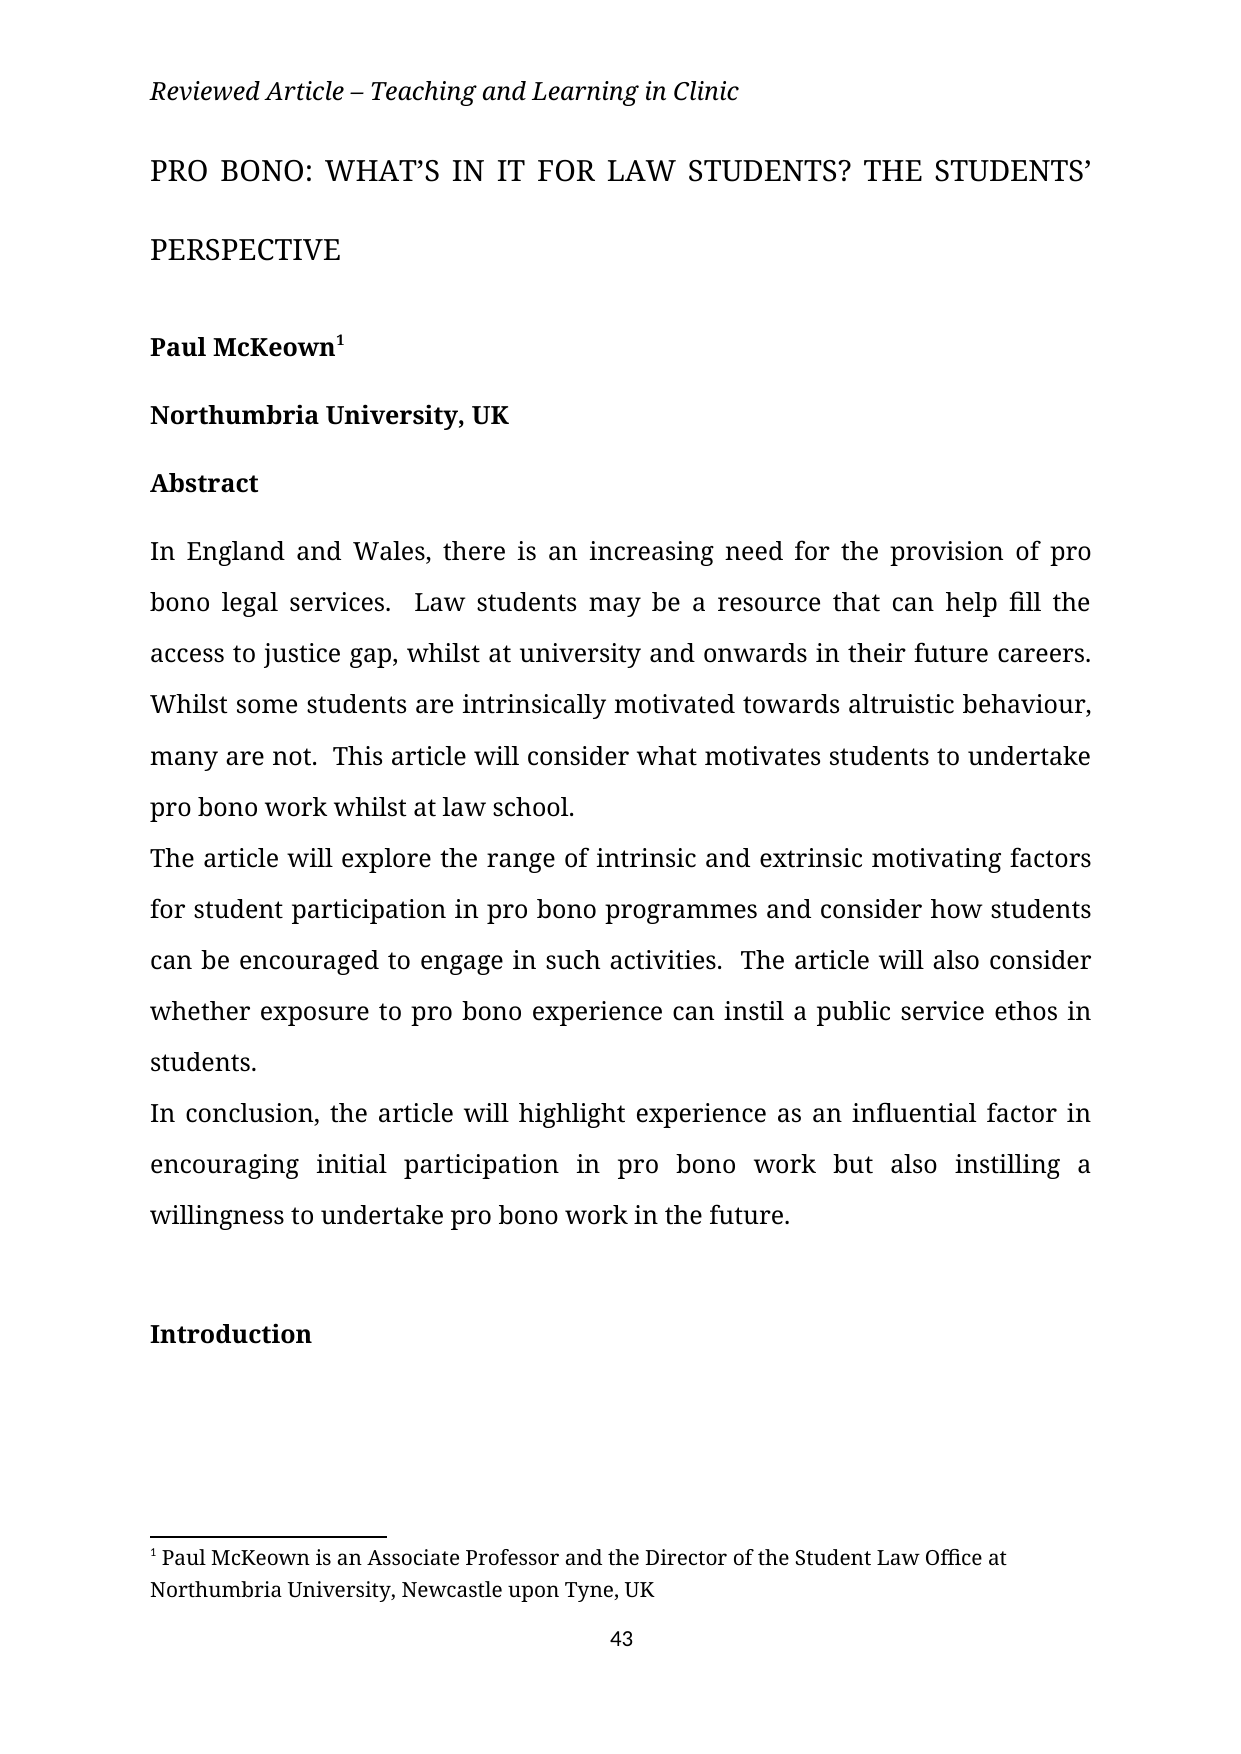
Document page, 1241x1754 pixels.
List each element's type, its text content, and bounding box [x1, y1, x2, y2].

text Northumbria University, UK [150, 398, 1093, 432]
text Paul McKeown [150, 329, 1093, 364]
text PRO BONO: WHAT’S IN IT FOR LAW STUDENTS? THE STUDENTS’ PERSPECTIVE [150, 150, 1093, 269]
text Introduction [150, 1317, 1093, 1351]
text In conclusion, the article will highlight experience as an influential factor in encouraging initial participation in pro bono work but also instilling a willingness to undertake pro bono work in the future. [150, 1095, 1093, 1232]
text The article will explore the range of intrinsic and extrinsic motivating factors for student participation in pro bono programmes and consider how students can be encouraged to engage in such activities. The article will also consider whether exposure to pro bono experience can instil a public service ethos in students. [150, 840, 1093, 1078]
text In England and Wales, there is an increasing need for the provision of pro bono legal services. Law students may be a resource that can help fill the access to justice gap, whilst at university and onwards in their future careers. Whilst some students are intrinsically motivated towards altruistic behaviour, many are not. This article will consider what motivates students to undertake pro bono work whilst at law school. [150, 534, 1093, 823]
text Abstract [150, 466, 1093, 500]
